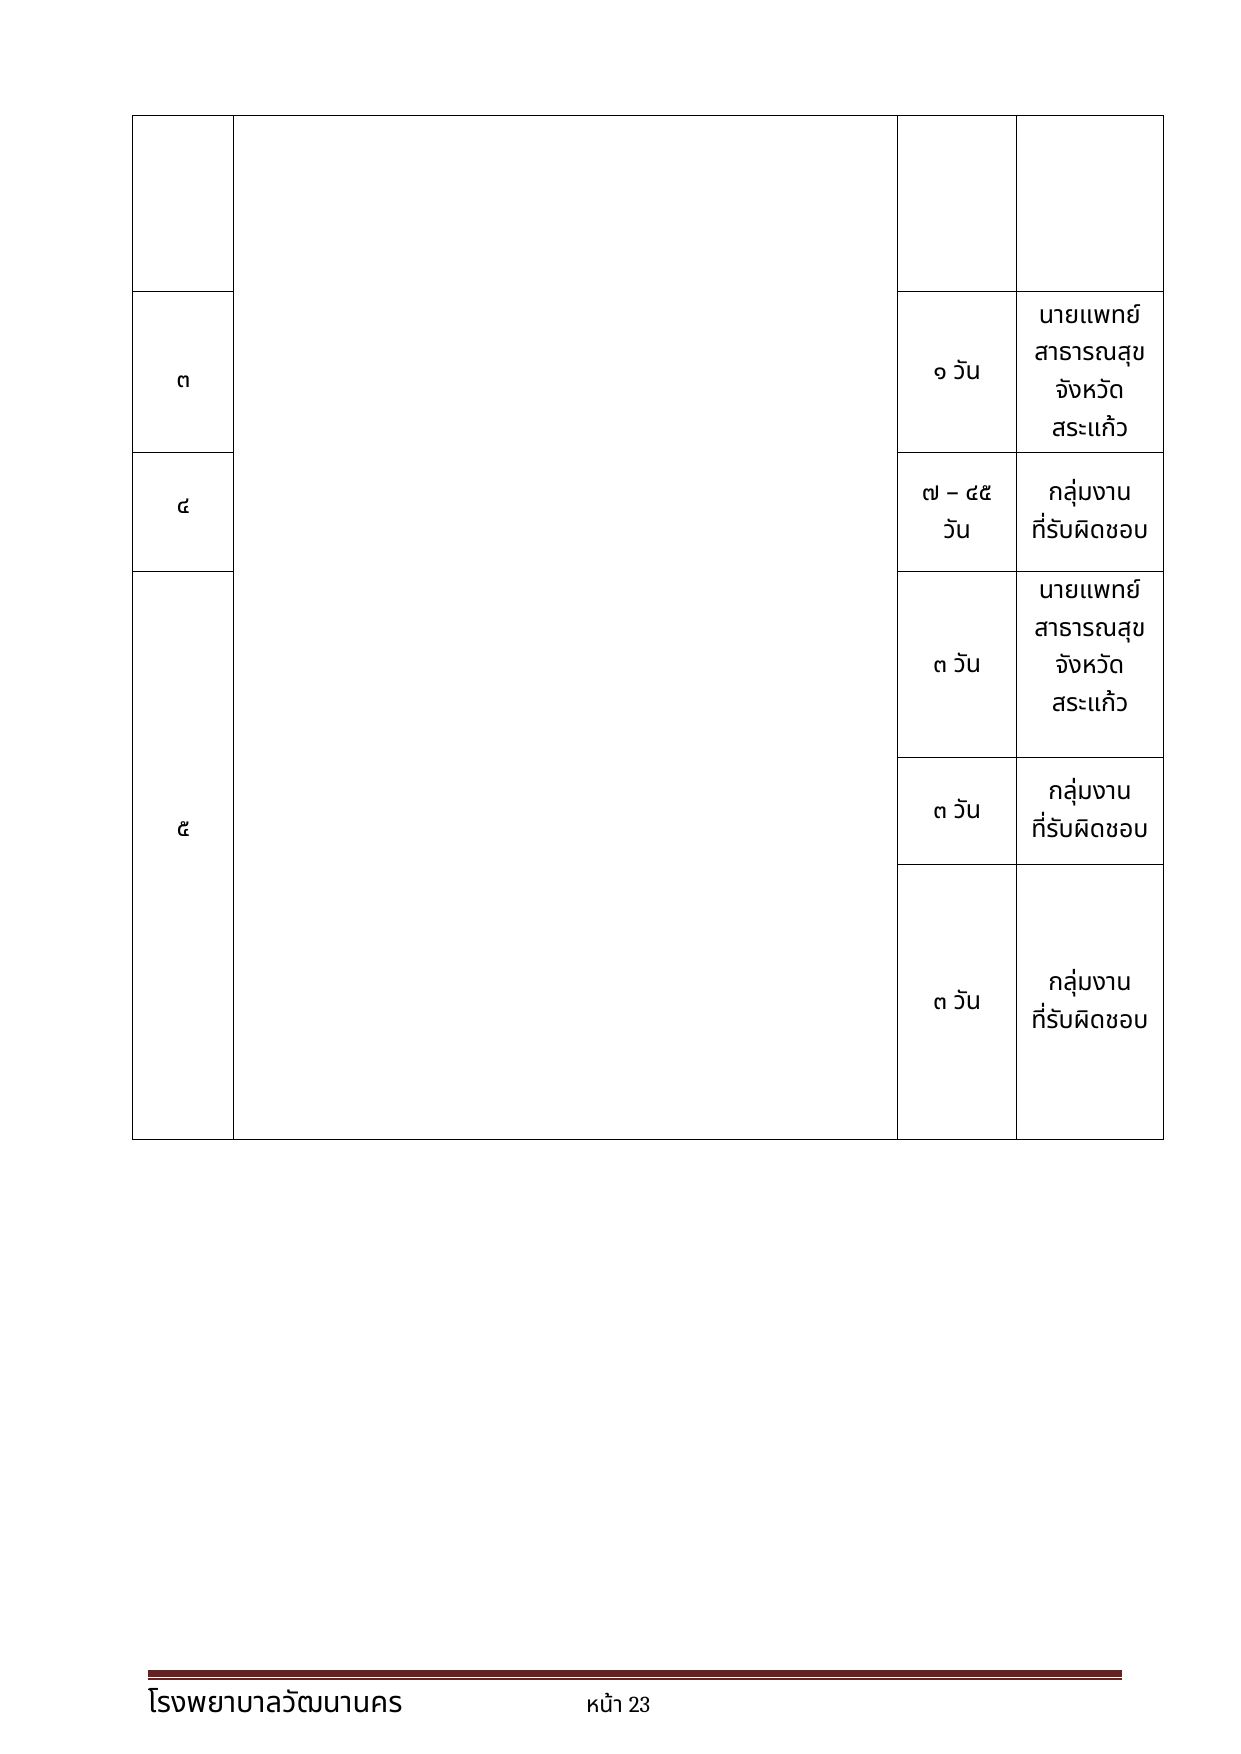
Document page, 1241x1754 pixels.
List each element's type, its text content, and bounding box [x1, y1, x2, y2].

table_cell กลุ่มงาน ที่รับผิดชอบ [1017, 758, 1163, 863]
table_cell ๓ วัน [898, 865, 1016, 1139]
table_cell ๔ [133, 453, 233, 571]
table_cell ๓ วัน [898, 758, 1016, 863]
table_cell ๗ – ๔๕ วัน [898, 453, 1016, 571]
table_cell ๕ [133, 572, 233, 1139]
table_cell นายแพทย์สาธารณสุขจังหวัดสระแก้ว [1017, 572, 1163, 757]
table_cell กลุ่มงาน ที่รับผิดชอบ [1017, 453, 1163, 571]
table_cell [133, 116, 233, 291]
table_cell ๑ วัน [898, 292, 1016, 452]
table_cell กลุ่มงาน ที่รับผิดชอบ [1017, 865, 1163, 1139]
table_cell นายแพทย์สาธารณสุขจังหวัดสระแก้ว [1017, 292, 1163, 452]
table_cell ๓ วัน [898, 572, 1016, 757]
table_cell [1017, 116, 1163, 291]
table_cell [898, 116, 1016, 291]
table_cell ๓ [133, 292, 233, 452]
